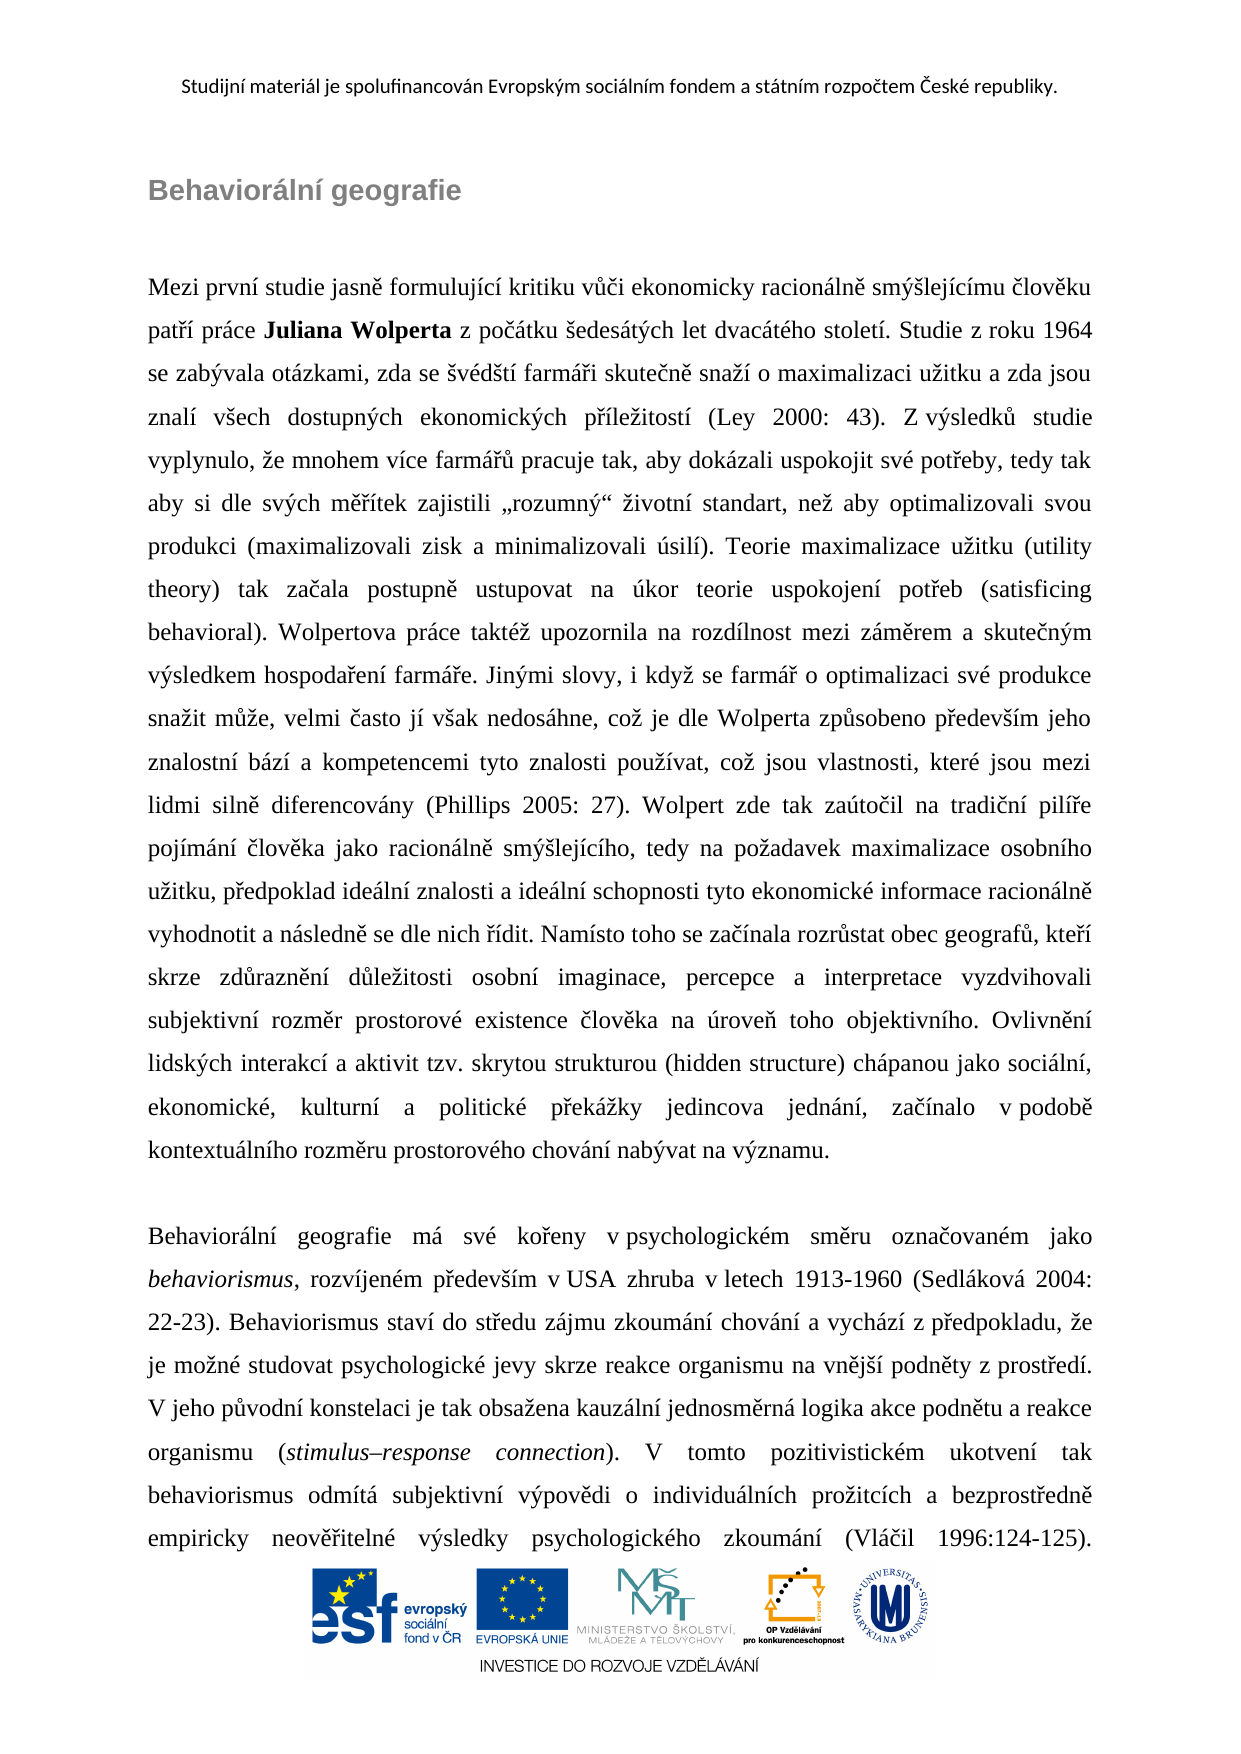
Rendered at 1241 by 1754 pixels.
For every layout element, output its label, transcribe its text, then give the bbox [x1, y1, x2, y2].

subtitle Behaviorální geografie [148, 173, 1093, 206]
text Mezi první studie jasně formulující kritiku vůči ekonomicky racionálně smýšlejícímu člověku patří práce Juliana Wolperta z počátku šedesátých let dvacátého století. Studie z roku 1964 se zabývala otázkami, zda se švédští farmáři skutečně snaží o maximalizaci užitku a zda jsou znalí všech dostupných ekonomických příležitostí (Ley 2000: 43). Z výsledků studie vyplynulo, že mnohem více farmářů pracuje tak, aby dokázali uspokojit své potřeby, tedy tak aby si dle svých měřítek zajistili „rozumný“ životní standart, než aby optimalizovali svou produkci (maximalizovali zisk a minimalizovali úsilí). Teorie maximalizace užitku (utility theory) tak začala postupně ustupovat na úkor teorie uspokojení potřeb (satisficing behavioral). Wolpertova práce taktéž upozornila na rozdílnost mezi záměrem a skutečným výsledkem hospodaření farmáře. Jinými slovy, i když se farmář o optimalizaci své produkce snažit může, velmi často jí však nedosáhne, což je dle Wolperta způsobeno především jeho znalostní bází a kompetencemi tyto znalosti používat, což jsou vlastnosti, které jsou mezi lidmi silně diferencovány (Phillips 2005: 27). Wolpert zde tak zaútočil na tradiční pilíře pojímání člověka jako racionálně smýšlejícího, tedy na požadavek maximalizace osobního užitku, předpoklad ideální znalosti a ideální schopnosti tyto ekonomické informace racionálně vyhodnotit a následně se dle nich řídit. Namísto toho se začínala rozrůstat obec geografů, kteří skrze zdůraznění důležitosti osobní imaginace, percepce a interpretace vyzdvihovali subjektivní rozměr prostorové existence člověka na úroveň toho objektivního. Ovlivnění lidských interakcí a aktivit tzv. skrytou strukturou (hidden structure) chápanou jako sociální, ekonomické, kulturní a politické překážky jedincova jednání, začínalo v podobě kontextuálního rozměru prostorového chování nabývat na významu. [148, 272, 1093, 1163]
picture [303, 1559, 937, 1681]
